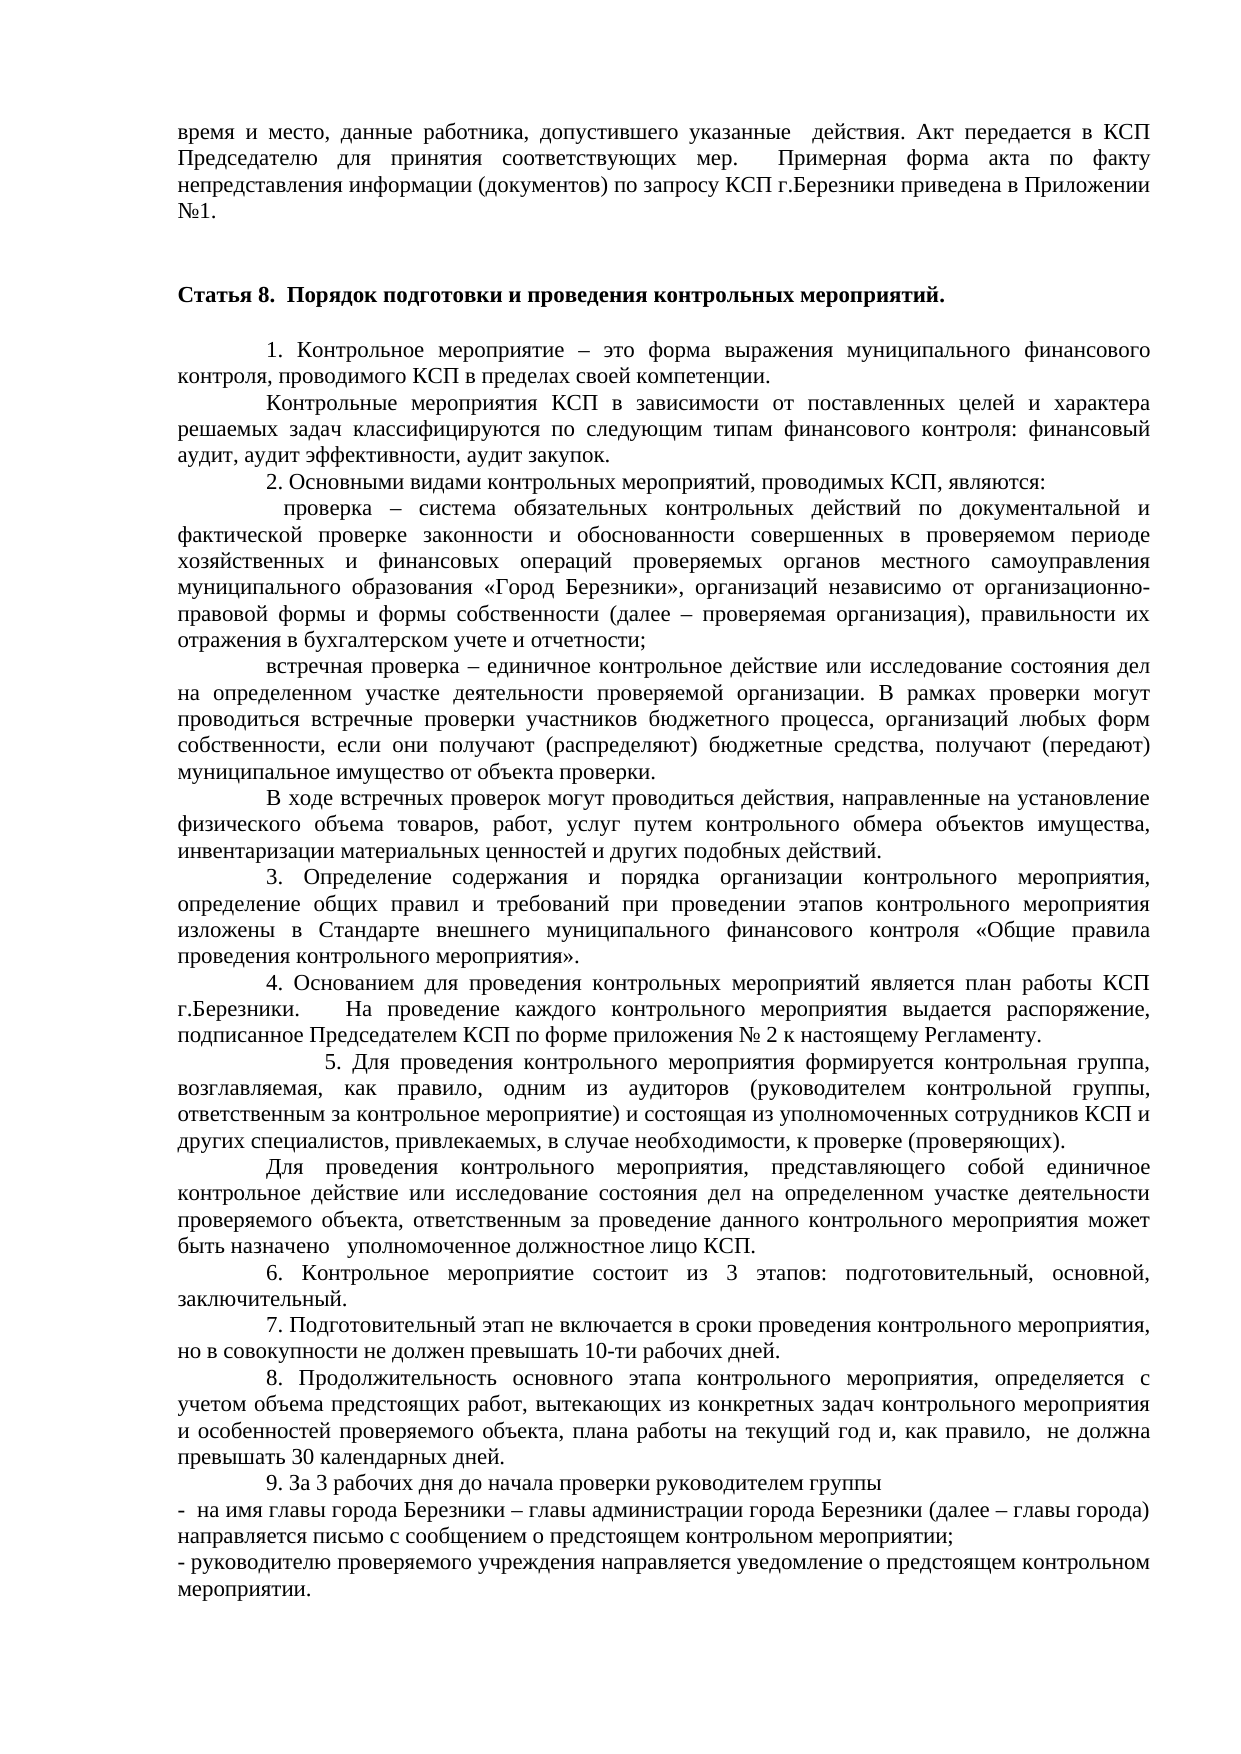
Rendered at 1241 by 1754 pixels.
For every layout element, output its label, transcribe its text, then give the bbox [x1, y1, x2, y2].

text 1. Контрольное мероприятие – это форма выражения муниципального финансового контроля, проводимого КСП в пределах своей компетенции. [177, 336, 1152, 389]
text 3. Определение содержания и порядка организации контрольного мероприятия, определение общих правил и требований при проведении этапов контрольного мероприятия изложены в Стандарте внешнего муниципального финансового контроля «Общие правила проведения контрольного мероприятия». [177, 863, 1152, 969]
text Для проведения контрольного мероприятия, представляющего собой единичное контрольное действие или исследование состояния дел на определенном участке деятельности проверяемого объекта, ответственным за проведение данного контрольного мероприятия может быть назначено уполномоченное должностное лицо КСП. [177, 1153, 1152, 1258]
text - руководителю проверяемого учреждения направляется уведомление о предстоящем контрольном мероприятии. [177, 1548, 1152, 1601]
text встречная проверка – единичное контрольное действие или исследование состояния дел на определенном участке деятельности проверяемой организации. В рамках проверки могут проводиться встречные проверки участников бюджетного процесса, организаций любых форм собственности, если они получают (распределяют) бюджетные средства, получают (передают) муниципальное имущество от объекта проверки. [177, 652, 1152, 784]
text В ходе встречных проверок могут проводиться действия, направленные на установление физического объема товаров, работ, услуг путем контрольного обмера объектов имущества, инвентаризации материальных ценностей и других подобных действий. [177, 784, 1152, 863]
text проверка – система обязательных контрольных действий по документальной и фактической проверке законности и обоснованности совершенных в проверяемом периоде хозяйственных и финансовых операций проверяемых органов местного самоуправления муниципального образования «Город Березники», организаций независимо от организационно-правовой формы и формы собственности (далее – проверяемая организация), правильности их отражения в бухгалтерском учете и отчетности; [177, 494, 1152, 652]
text - на имя главы города Березники – главы администрации города Березники (далее – главы города) направляется письмо с сообщением о предстоящем контрольном мероприятии; [177, 1496, 1152, 1548]
text 9. За 3 рабочих дня до начала проверки руководителем группы [177, 1469, 1152, 1496]
text Статья 8. Порядок подготовки и проведения контрольных мероприятий. [177, 281, 1152, 307]
text 7. Подготовительный этап не включается в сроки проведения контрольного мероприятия, но в совокупности не должен превышать 10-ти рабочих дней. [177, 1311, 1152, 1364]
text Контрольные мероприятия КСП в зависимости от поставленных целей и характера решаемых задач классифицируются по следующим типам финансового контроля: финансовый аудит, аудит эффективности, аудит закупок. [177, 389, 1152, 468]
text 2. Основными видами контрольных мероприятий, проводимых КСП, являются: [177, 468, 1152, 494]
text 5. Для проведения контрольного мероприятия формируется контрольная группа, возглавляемая, как правило, одним из аудиторов (руководителем контрольной группы, ответственным за контрольное мероприятие) и состоящая из уполномоченных сотрудников КСП и других специалистов, привлекаемых, в случае необходимости, к проверке (проверяющих). [177, 1048, 1152, 1153]
text 6. Контрольное мероприятие состоит из 3 этапов: подготовительный, основной, заключительный. [177, 1258, 1152, 1311]
text 4. Основанием для проведения контрольных мероприятий является план работы КСП г.Березники. На проведение каждого контрольного мероприятия выдается распоряжение, подписанное Председателем КСП по форме приложения № 2 к настоящему Регламенту. [177, 969, 1152, 1048]
text 8. Продолжительность основного этапа контрольного мероприятия, определяется с учетом объема предстоящих работ, вытекающих из конкретных задач контрольного мероприятия и особенностей проверяемого объекта, плана работы на текущий год и, как правило, не должна превышать 30 календарных дней. [177, 1364, 1152, 1469]
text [177, 118, 1152, 223]
